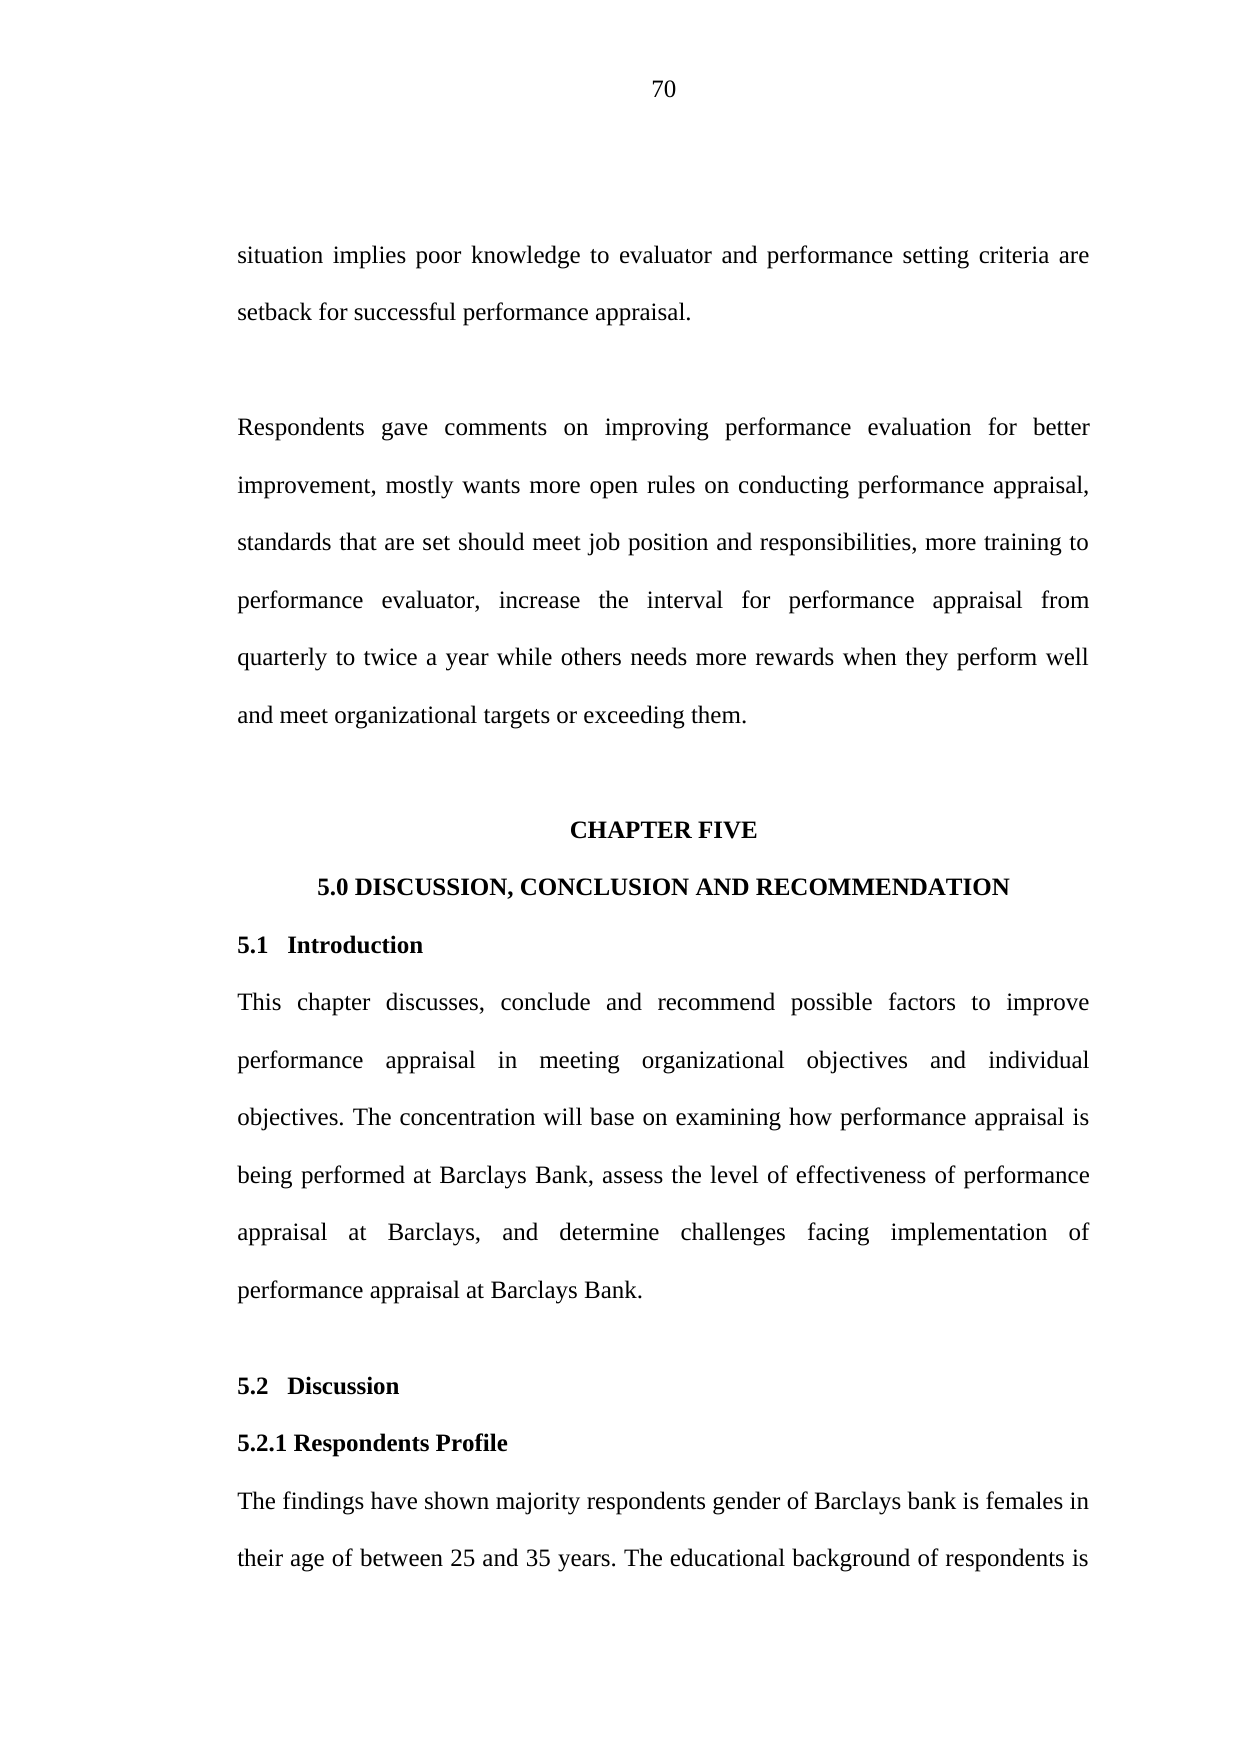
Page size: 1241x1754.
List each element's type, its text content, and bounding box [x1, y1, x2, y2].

subtitle Introduction [237, 930, 1090, 959]
subtitle 5.2.1 Respondents Profile [237, 1428, 1090, 1457]
subtitle DISCUSSION, CONCLUSION AND RECOMMENDATION [237, 872, 1090, 901]
text Respondents gave comments on improving performance evaluation for better improvement, mostly wants more open rules on conducting performance appraisal, standards that are set should meet job position and responsibilities, more training to performance evaluator, increase the interval for performance appraisal from quarterly to twice a year while others needs more rewards when they perform well and meet organizational targets or exceeding them. [237, 412, 1090, 729]
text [237, 240, 1090, 326]
subtitle Discussion [237, 1371, 1090, 1399]
text This chapter discusses, conclude and recommend possible factors to improve performance appraisal in meeting organizational objectives and individual objectives. The concentration will base on examining how performance appraisal is being performed at Barclays Bank, assess the level of effectiveness of performance appraisal at Barclays, and determine challenges facing implementation of performance appraisal at Barclays Bank. [237, 987, 1090, 1304]
subtitle CHAPTER FIVE [237, 815, 1090, 844]
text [237, 1486, 1090, 1572]
